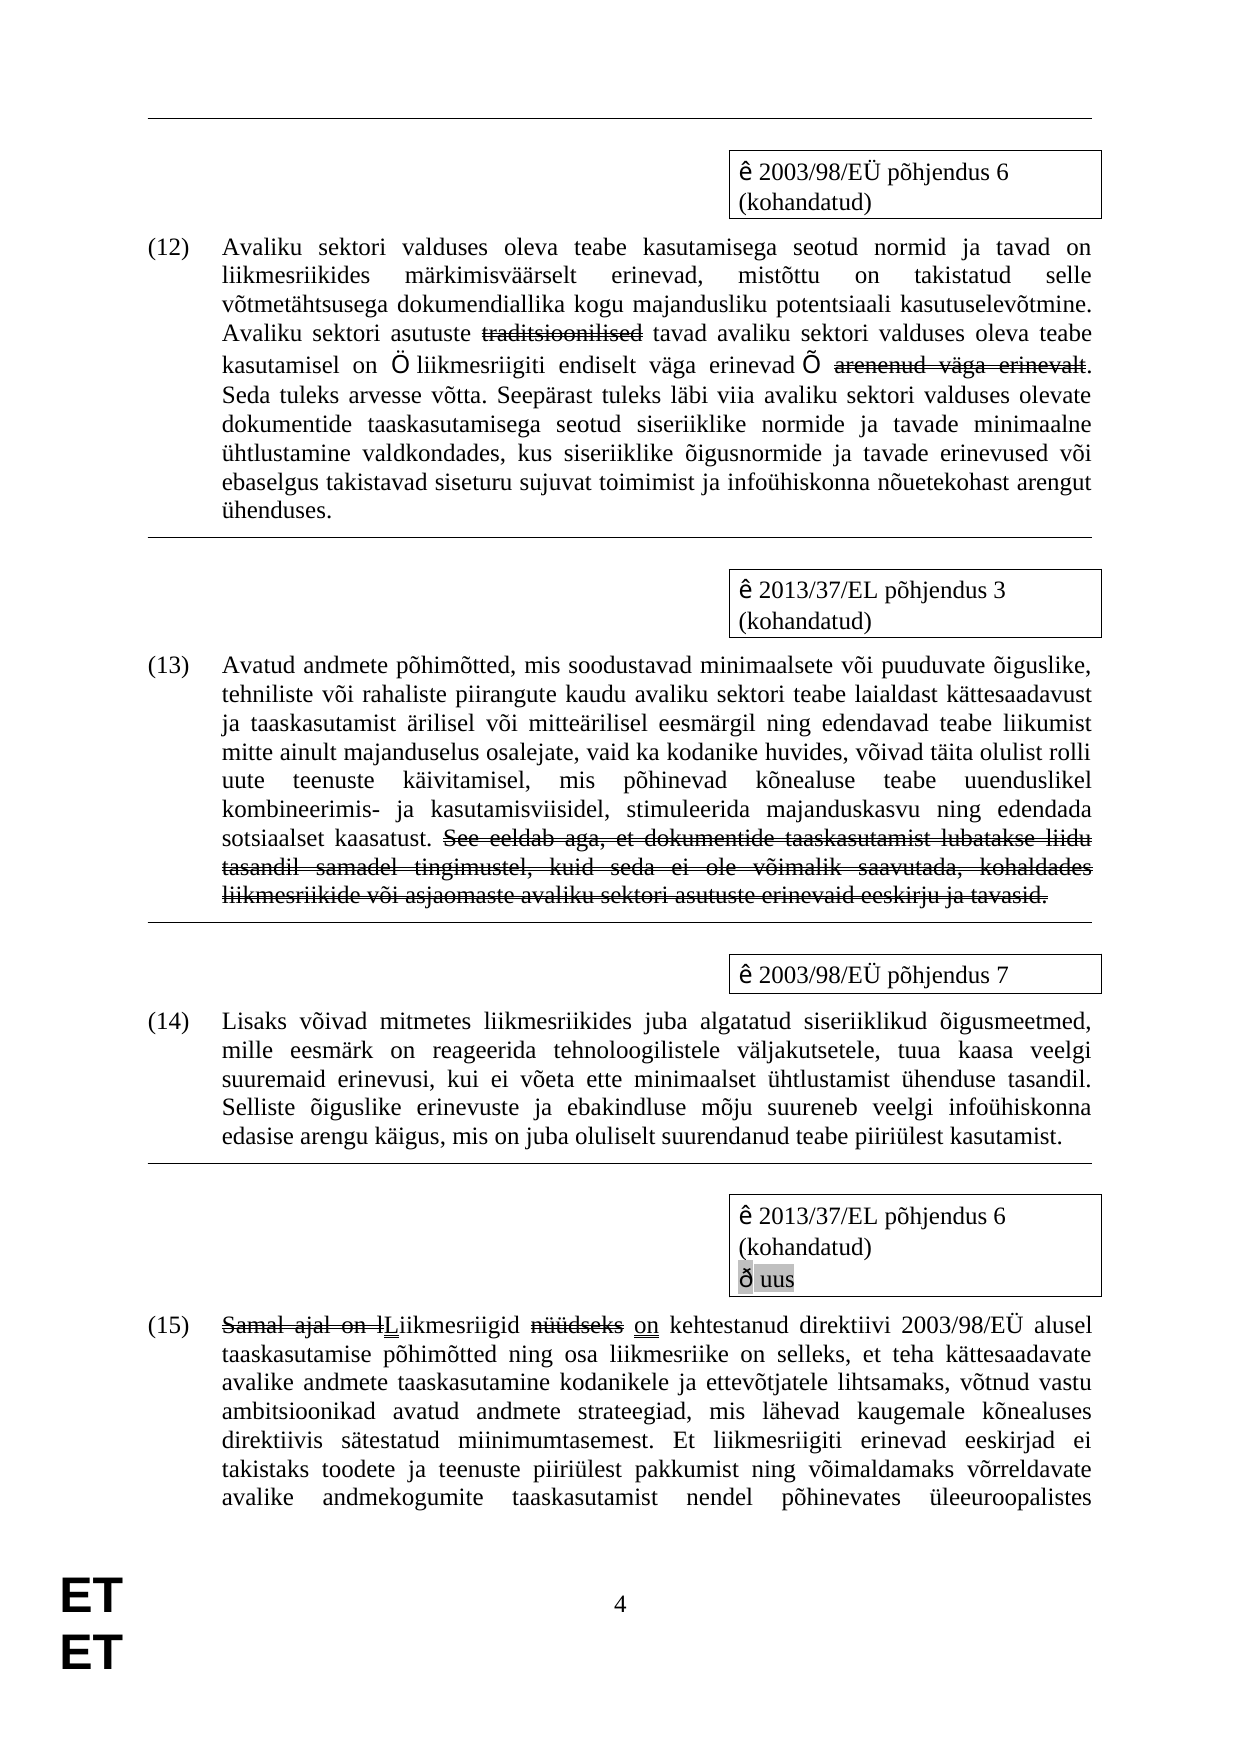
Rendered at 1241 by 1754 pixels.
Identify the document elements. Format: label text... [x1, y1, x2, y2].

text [148, 1310, 1092, 1511]
text ð uus [730, 1257, 1101, 1296]
text ê 2003/98/EÜ põhjendus 6 (kohandatud) [730, 151, 1101, 218]
text (13) Avatud andmete põhimõtted, mis soodustavad minimaalsete või puuduvate õiguslike, tehniliste või rahaliste piirangute kaudu avaliku sektori teabe laialdast kättesaadavust ja taaskasutamist ärilisel või mitteärilisel eesmärgil ning edendavad teabe liikumist mitte ainult majanduselus osalejate, vaid ka kodanike huvides, võivad täita olulist rolli uute teenuste käivitamisel, mis põhinevad kõnealuse teabe uuenduslikel kombineerimis- ja kasutamisviisidel, stimuleerida majanduskasvu ning edendada sotsiaalset kaasatust. See eeldab aga, et dokumentide taaskasutamist lubatakse liidu tasandil samadel tingimustel, kuid seda ei ole võimalik saavutada, kohaldades liikmesriikide või asjaomaste avaliku sektori asutuste erinevaid eeskirju ja tavasid. [148, 650, 1092, 909]
text ê 2003/98/EÜ põhjendus 7 [730, 955, 1101, 993]
text (12) Avaliku sektori valduses oleva teabe kasutamisega seotud normid ja tavad on liikmesriikides märkimisväärselt erinevad, mistõttu on takistatud selle võtmetähtsusega dokumendiallika kogu majandusliku potentsiaali kasutuselevõtmine. Avaliku sektori asutuste traditsioonilised tavad avaliku sektori valduses oleva teabe kasutamisel on Ö liikmesriigiti endiselt väga erinevad Õ arenenud väga erinevalt. Seda tuleks arvesse võtta. Seepärast tuleks läbi viia avaliku sektori valduses olevate dokumentide taaskasutamisega seotud siseriiklike normide ja tavade minimaalne ühtlustamine valdkondades, kus siseriiklike õigusnormide ja tavade erinevused või ebaselgus takistavad siseturu sujuvat toimimist ja infoühiskonna nõuetekohast arengut ühenduses. [148, 232, 1092, 524]
text (14) Lisaks võivad mitmetes liikmesriikides juba algatatud siseriiklikud õigusmeetmed, mille eesmärk on reageerida tehnoloogilistele väljakutsetele, tuua kaasa veelgi suuremaid erinevusi, kui ei võeta ette minimaalset ühtlustamist ühenduse tasandil. Selliste õiguslike erinevuste ja ebakindluse mõju suureneb veelgi infoühiskonna edasise arengu käigus, mis on juba oluliselt suurendanud teabe piiriülest kasutamist. [148, 1006, 1092, 1150]
text ê 2013/37/EL põhjendus 6 (kohandatud) [730, 1195, 1101, 1257]
text ê 2013/37/EL põhjendus 3 (kohandatud) [730, 570, 1101, 637]
